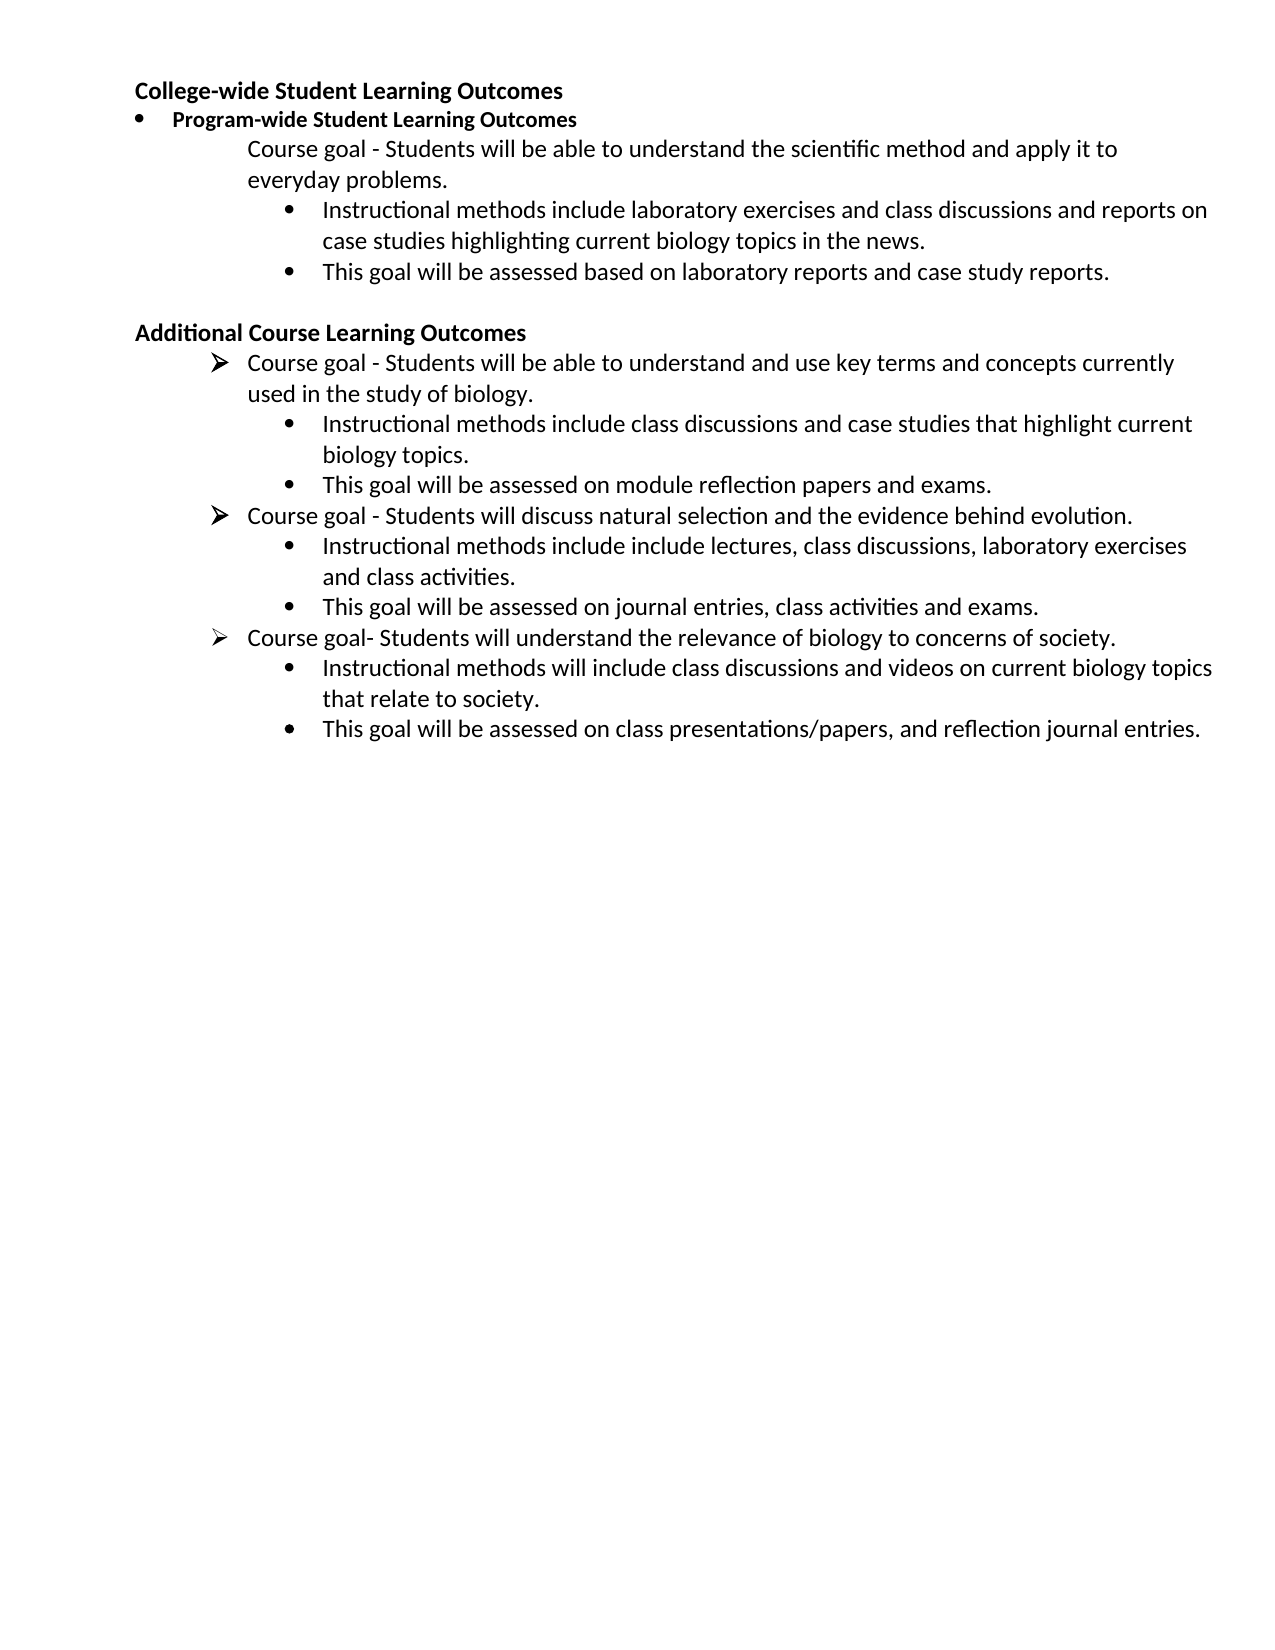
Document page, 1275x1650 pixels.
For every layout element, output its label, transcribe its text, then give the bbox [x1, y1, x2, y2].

list Course goal - Students will be able to understand the scientific method and apply it to everyday problems. [247, 133, 1215, 194]
list This goal will be assessed on module reflection papers and exams. [285, 469, 1215, 500]
list Additional Course Learning Outcomes [135, 317, 1215, 347]
list Course goal - Students will discuss natural selection and the evidence behind evolution. [210, 500, 1215, 530]
list Course goal - Students will be able to understand and use key terms and concepts currently used in the study of biology. [210, 347, 1215, 408]
list Instructional methods include include lectures, class discussions, laboratory exercises and class activities. [285, 530, 1215, 591]
list Instructional methods will include class discussions and videos on current biology topics that relate to society. [285, 652, 1215, 713]
list College-wide Student Learning Outcomes [135, 75, 1215, 106]
list Instructional methods include class discussions and case studies that highlight current biology topics. [285, 408, 1215, 469]
list Instructional methods include laboratory exercises and class discussions and reports on case studies highlighting current biology topics in the news. [285, 194, 1215, 256]
list This goal will be assessed based on laboratory reports and case study reports. [285, 256, 1215, 286]
list This goal will be assessed on journal entries, class activities and exams. [285, 591, 1215, 622]
list This goal will be assessed on class presentations/papers, and reflection journal entries. [285, 713, 1215, 744]
list Program-wide Student Learning Outcomes [135, 106, 1215, 133]
list Course goal- Students will understand the relevance of biology to concerns of society. [210, 622, 1215, 652]
